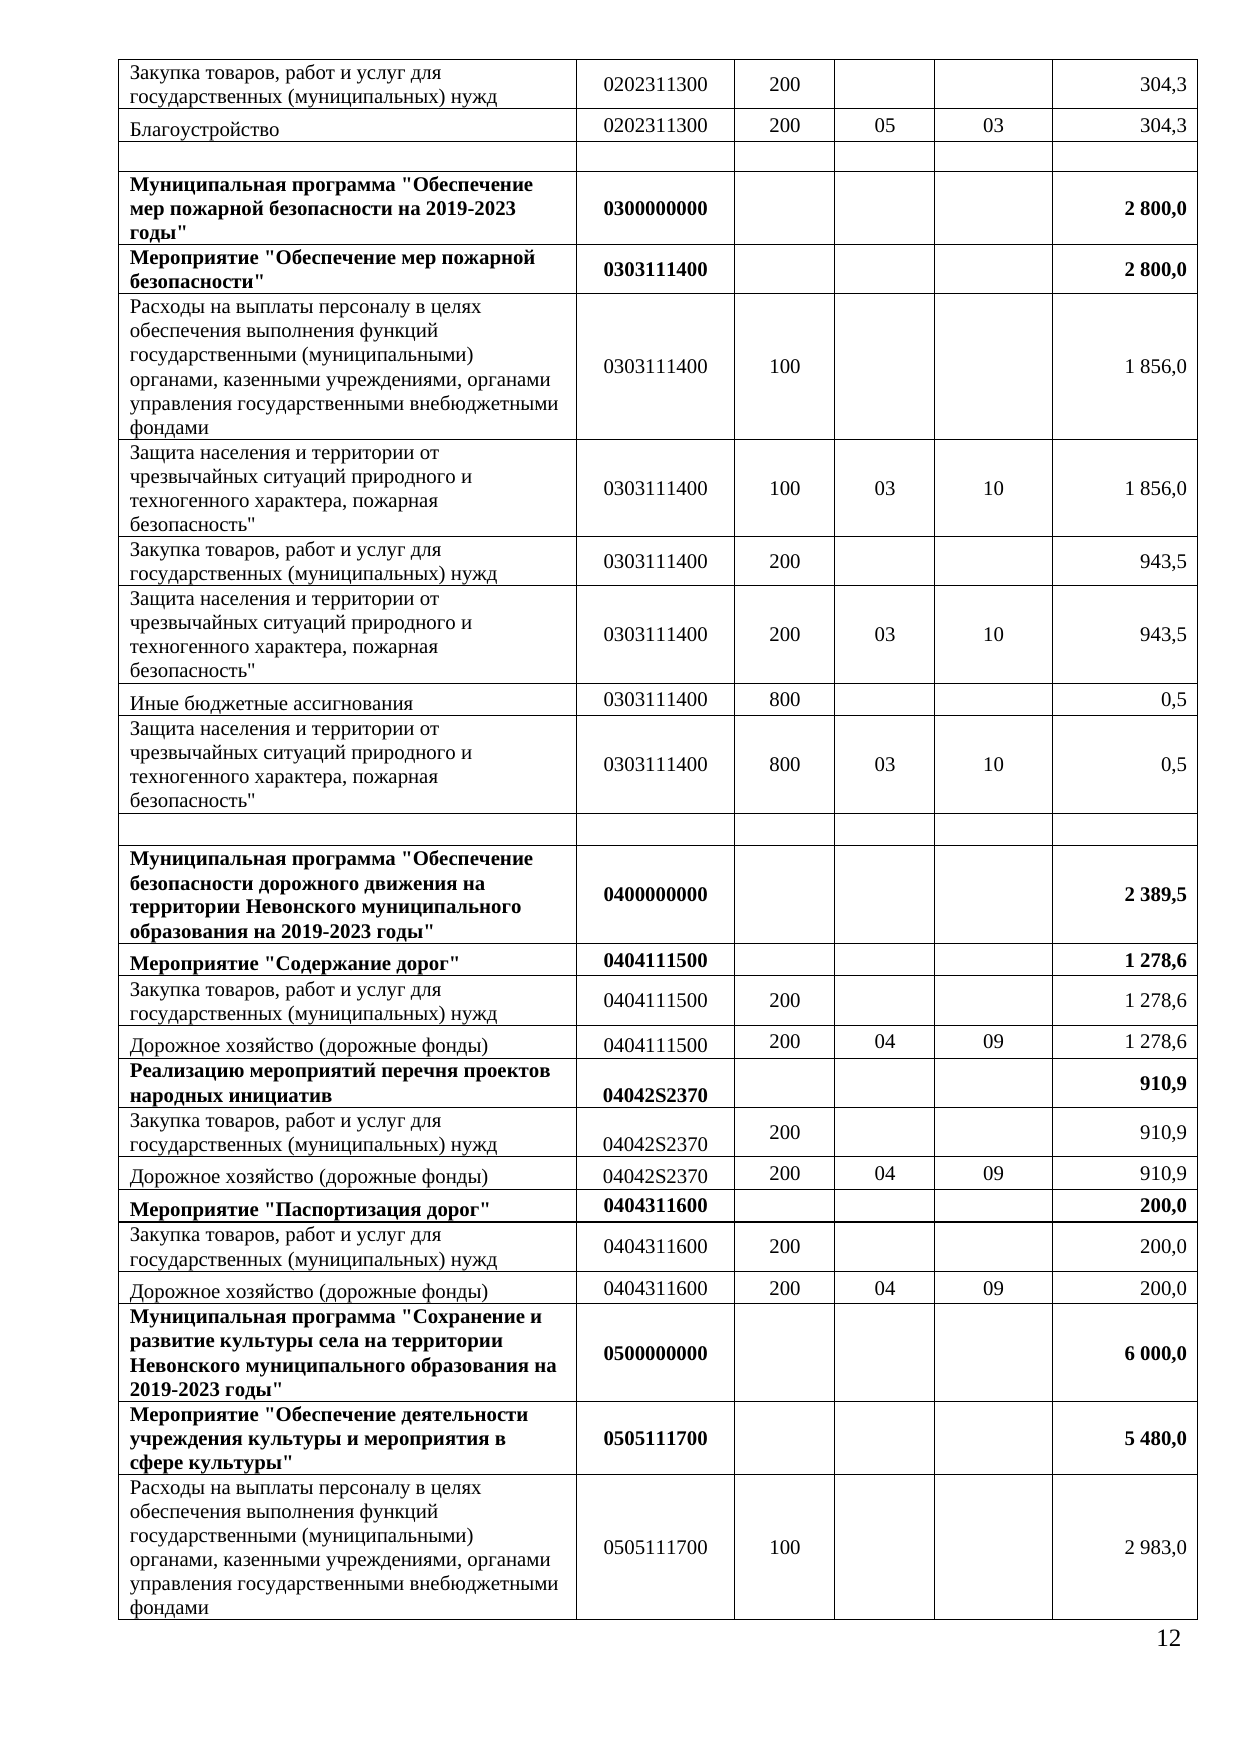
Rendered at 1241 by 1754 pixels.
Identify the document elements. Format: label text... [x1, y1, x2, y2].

table_cell 200 [735, 586, 834, 682]
table_cell 03 [835, 716, 934, 812]
table_cell [735, 1402, 834, 1474]
table_cell 5 480,0 [1053, 1402, 1197, 1474]
table_cell [735, 944, 834, 975]
table_cell Мероприятие "Паспортизация дорог" [119, 1190, 576, 1221]
table_cell 100 [735, 440, 834, 536]
table_cell 2 389,5 [1053, 846, 1197, 943]
table_cell [119, 814, 576, 845]
table_cell 0303111400 [577, 537, 734, 585]
table_cell [835, 172, 934, 244]
table_cell Иные бюджетные ассигнования [119, 684, 576, 715]
table_cell 0303111400 [577, 245, 734, 293]
table_cell [835, 1304, 934, 1401]
table_cell [835, 846, 934, 943]
table_cell [935, 1059, 1052, 1107]
table_cell [835, 1108, 934, 1156]
table_cell Закупка товаров, работ и услуг для государственных (муниципальных) нужд [119, 976, 576, 1024]
table_cell Мероприятие "Содержание дорог" [119, 944, 576, 975]
table_cell Дорожное хозяйство (дорожные фонды) [119, 1272, 576, 1303]
table_cell Благоустройство [119, 109, 576, 141]
table_cell Дорожное хозяйство (дорожные фонды) [119, 1026, 576, 1057]
table_cell 0,5 [1053, 716, 1197, 812]
table_cell 04 [835, 1157, 934, 1188]
table_cell 6 000,0 [1053, 1304, 1197, 1401]
table_cell [835, 1059, 934, 1107]
table_cell [735, 846, 834, 943]
table_cell 0404311600 [577, 1272, 734, 1303]
table_cell [577, 142, 734, 171]
table_cell Защита населения и территории от чрезвычайных ситуаций природного и техногенного характера, пожарная безопасность" [119, 716, 576, 812]
table_cell 200,0 [1053, 1190, 1197, 1221]
table_cell 304,3 [1053, 109, 1197, 141]
table_cell Муниципальная программа "Обеспечение безопасности дорожного движения на территории Невонского муниципального образования на 2019-2023 годы" [119, 846, 576, 943]
table_cell 10 [935, 440, 1052, 536]
table_cell [735, 142, 834, 171]
table_cell 0505111700 [577, 1402, 734, 1474]
table_cell 200 [735, 1026, 834, 1057]
table_cell 200,0 [1053, 1272, 1197, 1303]
table_cell 04 [835, 1026, 934, 1057]
table_cell [835, 814, 934, 845]
table_cell 200 [735, 60, 834, 108]
table_cell 1 856,0 [1053, 440, 1197, 536]
table_cell 943,5 [1053, 586, 1197, 682]
table_cell 0400000000 [577, 846, 734, 943]
table_cell [935, 1190, 1052, 1221]
table_cell 04042S2370 [577, 1157, 734, 1188]
table_cell 200 [735, 1272, 834, 1303]
table_cell Муниципальная программа "Обеспечение мер пожарной безопасности на 2019-2023 годы" [119, 172, 576, 244]
table_cell 200 [735, 1157, 834, 1188]
table_cell 0500000000 [577, 1304, 734, 1401]
table_cell [935, 846, 1052, 943]
table_cell 2 800,0 [1053, 245, 1197, 293]
table_cell [835, 1402, 934, 1474]
table_cell Мероприятие "Обеспечение деятельности учреждения культуры и мероприятия в сфере культуры" [119, 1402, 576, 1474]
table_cell [835, 1190, 934, 1221]
table_cell 0303111400 [577, 716, 734, 812]
table_cell 09 [935, 1272, 1052, 1303]
table_cell [735, 172, 834, 244]
table_cell 03 [935, 109, 1052, 141]
table_cell [577, 814, 734, 845]
table_cell 2 983,0 [1053, 1475, 1197, 1619]
table_cell 200 [735, 537, 834, 585]
table_cell [935, 976, 1052, 1024]
table_cell [935, 245, 1052, 293]
table_cell 04 [835, 1272, 934, 1303]
table_cell 10 [935, 716, 1052, 812]
table_cell [935, 944, 1052, 975]
table_cell [935, 1402, 1052, 1474]
table_cell 03 [835, 440, 934, 536]
table_cell 0303111400 [577, 684, 734, 715]
table_cell [835, 142, 934, 171]
table_cell [935, 1475, 1052, 1619]
table_cell Реализацию мероприятий перечня проектов народных инициатив [119, 1059, 576, 1107]
table_cell 1 278,6 [1053, 976, 1197, 1024]
table_cell 910,9 [1053, 1157, 1197, 1188]
table_cell [119, 142, 576, 171]
table_cell 304,3 [1053, 60, 1197, 108]
table_cell [835, 976, 934, 1024]
table_cell [935, 1304, 1052, 1401]
table_cell [1053, 142, 1197, 171]
table_cell [835, 537, 934, 585]
table_cell 0202311300 [577, 60, 734, 108]
table_cell [735, 814, 834, 845]
table_cell 10 [935, 586, 1052, 682]
table_cell Закупка товаров, работ и услуг для государственных (муниципальных) нужд [119, 1108, 576, 1156]
table_cell [835, 294, 934, 439]
table_cell 943,5 [1053, 537, 1197, 585]
table_cell [735, 1059, 834, 1107]
table_cell Закупка товаров, работ и услуг для государственных (муниципальных) нужд [119, 537, 576, 585]
table_cell [935, 1223, 1052, 1271]
table_cell [935, 172, 1052, 244]
table_cell 800 [735, 716, 834, 812]
table_cell [835, 60, 934, 108]
table_cell Закупка товаров, работ и услуг для государственных (муниципальных) нужд [119, 1223, 576, 1271]
table_cell 04042S2370 [577, 1059, 734, 1107]
table_cell Защита населения и территории от чрезвычайных ситуаций природного и техногенного характера, пожарная безопасность" [119, 586, 576, 682]
table_cell 0404311600 [577, 1223, 734, 1271]
table_cell Защита населения и территории от чрезвычайных ситуаций природного и техногенного характера, пожарная безопасность" [119, 440, 576, 536]
table_cell [935, 684, 1052, 715]
table_cell 200 [735, 1108, 834, 1156]
table_cell 0404311600 [577, 1190, 734, 1221]
table_cell 0,5 [1053, 684, 1197, 715]
table_cell [735, 1190, 834, 1221]
table_cell Муниципальная программа "Сохранение и развитие культуры села на территории Невонского муниципального образования на 2019-2023 годы" [119, 1304, 576, 1401]
table_cell 09 [935, 1026, 1052, 1057]
table_cell [835, 245, 934, 293]
table_cell 0404111500 [577, 1026, 734, 1057]
table_cell [935, 537, 1052, 585]
table_cell [835, 944, 934, 975]
table_cell [835, 684, 934, 715]
table_cell 09 [935, 1157, 1052, 1188]
table_cell 910,9 [1053, 1059, 1197, 1107]
table_cell [935, 142, 1052, 171]
table_cell 0303111400 [577, 440, 734, 536]
table_cell 800 [735, 684, 834, 715]
table_cell 2 800,0 [1053, 172, 1197, 244]
table_cell 0303111400 [577, 294, 734, 439]
table_cell [735, 1304, 834, 1401]
table_cell Мероприятие "Обеспечение мер пожарной безопасности" [119, 245, 576, 293]
table_cell Дорожное хозяйство (дорожные фонды) [119, 1157, 576, 1188]
table_cell [935, 294, 1052, 439]
table_cell [835, 1475, 934, 1619]
table_cell [935, 60, 1052, 108]
table_cell 1 278,6 [1053, 1026, 1197, 1057]
table_cell 0300000000 [577, 172, 734, 244]
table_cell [119, 60, 576, 108]
table_cell 100 [735, 294, 834, 439]
table_cell 200 [735, 109, 834, 141]
table_cell 03 [835, 586, 934, 682]
table_cell 0202311300 [577, 109, 734, 141]
table_cell 1 278,6 [1053, 944, 1197, 975]
table_cell [835, 1223, 934, 1271]
table_cell 200 [735, 1223, 834, 1271]
table_cell [735, 245, 834, 293]
table_cell 04042S2370 [577, 1108, 734, 1156]
table_cell 0404111500 [577, 944, 734, 975]
table_cell 910,9 [1053, 1108, 1197, 1156]
table_cell 200,0 [1053, 1223, 1197, 1271]
table_cell [935, 1108, 1052, 1156]
table_cell [1053, 814, 1197, 845]
table_cell 05 [835, 109, 934, 141]
table_cell 200 [735, 976, 834, 1024]
table_cell 0303111400 [577, 586, 734, 682]
table_cell 1 856,0 [1053, 294, 1197, 439]
table_cell [935, 814, 1052, 845]
table_cell 100 [735, 1475, 834, 1619]
table_cell 0505111700 [577, 1475, 734, 1619]
table_cell 0404111500 [577, 976, 734, 1024]
